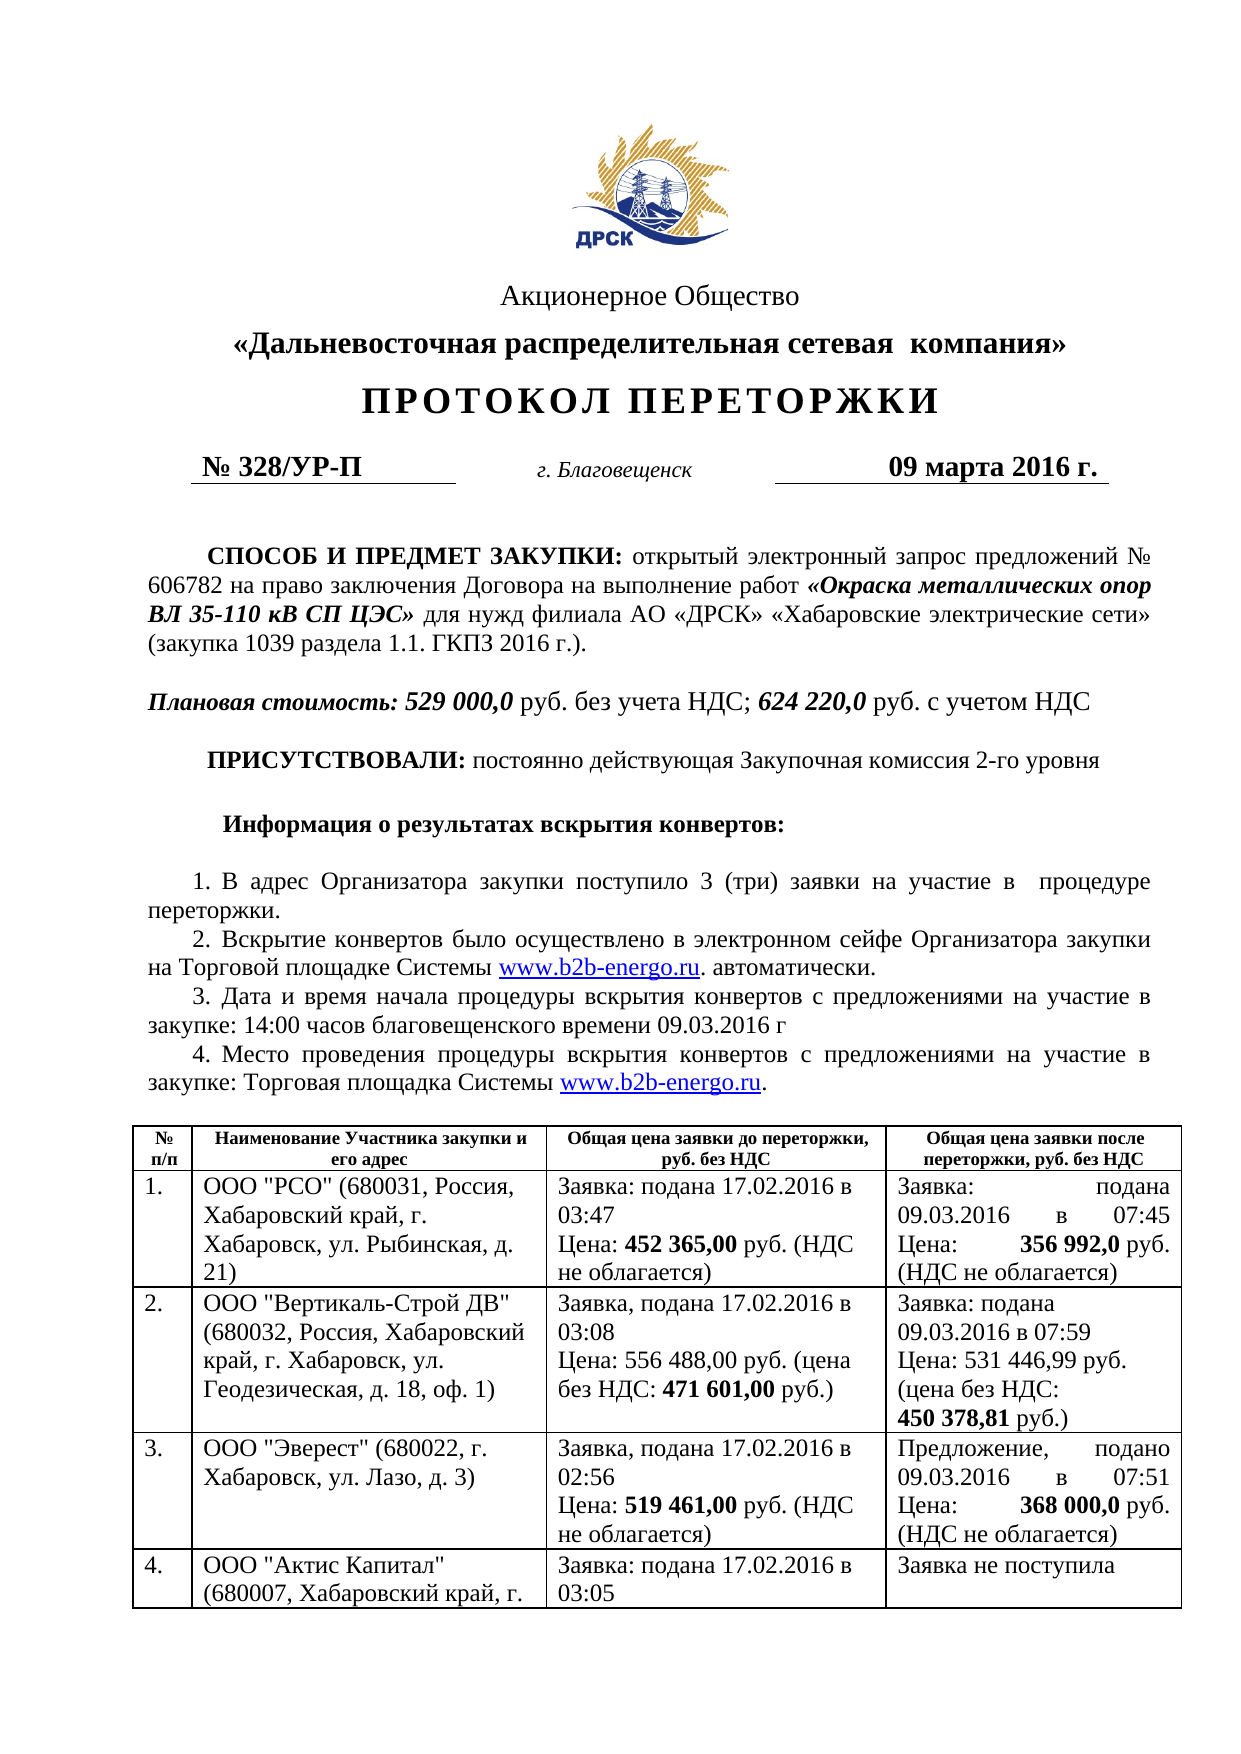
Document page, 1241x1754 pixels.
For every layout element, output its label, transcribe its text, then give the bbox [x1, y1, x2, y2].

list Вскрытие конвертов было осуществлено в электронном сейфе Организатора закупки на Торговой площадке Системы www.b2b-energo.ru. автоматически. [148, 924, 1152, 981]
table_header Наименование Участника закупки и его адрес [193, 1127, 546, 1170]
list Место проведения процедуры вскрытия конвертов с предложениями на участие в закупке: Торговая площадка Системы www.b2b-energo.ru. [148, 1039, 1152, 1096]
list Дата и время начала процедуры вскрытия конвертов с предложениями на участие в закупке: 14:00 часов благовещенского времени 09.03.2016 г [148, 981, 1152, 1039]
picture [570, 124, 730, 254]
list СПОСОБ И ПРЕДМЕТ ЗАКУПКИ: открытый электронный запрос предложений № 606782 на право заключения Договора на выполнение работ «Окраска металлических опор ВЛ 35-110 кВ СП ЦЭС» для нужд филиала АО «ДРСК» «Хабаровские электрические сети» (закупка 1039 раздела 1.1. ГКПЗ 2016 г.). [148, 541, 1152, 656]
table_cell 2. [134, 1288, 191, 1432]
table_cell [134, 1171, 191, 1286]
table_cell Заявка: подана 09.03.2016 в 07:59 Цена: 531 446,99 руб. (цена без НДС: 450 378,81 руб.) [887, 1288, 1181, 1432]
table_header г. Благовещенск [456, 449, 775, 483]
table_cell Предложение, подано 09.03.2016 в 07:51 Цена: 368 000,0 руб. (НДС не облагается) [887, 1433, 1181, 1548]
table_cell ООО "РСО" (680031, Россия, Хабаровский край, г. Хабаровск, ул. Рыбинская, д. 21) [193, 1171, 546, 1286]
table_cell Заявка, подана 17.02.2016 в 02:56 Цена: 519 461,00 руб. (НДС не облагается) [547, 1433, 885, 1548]
table_cell Заявка не поступила [887, 1550, 1181, 1607]
subtitle Акционерное Общество [148, 278, 1152, 312]
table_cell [193, 1550, 546, 1607]
table_header № п/п [134, 1127, 191, 1170]
text «Дальневосточная распределительная сетевая компания» [148, 324, 1152, 360]
table_cell Заявка: подана 17.02.2016 в 03:47 Цена: 452 365,00 руб. (НДС не облагается) [547, 1171, 885, 1286]
table_header Общая цена заявки после переторжки, руб. без НДС [887, 1127, 1181, 1170]
table_cell 3. [134, 1433, 191, 1548]
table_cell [547, 1550, 885, 1607]
list В адрес Организатора закупки поступило 3 (три) заявки на участие в процедуре переторжки. [148, 866, 1152, 924]
table_cell ООО "Эверест" (680022, г. Хабаровск, ул. Лазо, д. 3) [193, 1433, 546, 1548]
text ПРИСУТСТВОВАЛИ: постоянно действующая Закупочная комиссия 2-го уровня [148, 745, 1152, 774]
table_cell Заявка: подана 09.03.2016 в 07:45 Цена: 356 992,0 руб. (НДС не облагается) [887, 1171, 1181, 1286]
table_cell ООО "Вертикаль-Строй ДВ" (680032, Россия, Хабаровский край, г. Хабаровск, ул. Геодезическая, д. 18, оф. 1) [193, 1288, 546, 1432]
list Плановая стоимость: 529 000,0 руб. без учета НДС; 624 220,0 руб. с учетом НДС [148, 685, 1152, 716]
table_cell Заявка, подана 17.02.2016 в 03:08 Цена: 556 488,00 руб. (цена без НДС: 471 601,00 руб.) [547, 1288, 885, 1432]
table_header 09 марта 2016 г. [775, 449, 1109, 483]
list Информация о результатах вскрытия конвертов: [223, 809, 1152, 837]
table_cell 4. [134, 1550, 191, 1607]
table_header № 328/УР-П [191, 449, 456, 483]
subtitle ПРОТОКОЛ ПЕРЕТОРЖКИ [148, 378, 1152, 421]
table_header Общая цена заявки до переторжки, руб. без НДС [547, 1127, 885, 1170]
